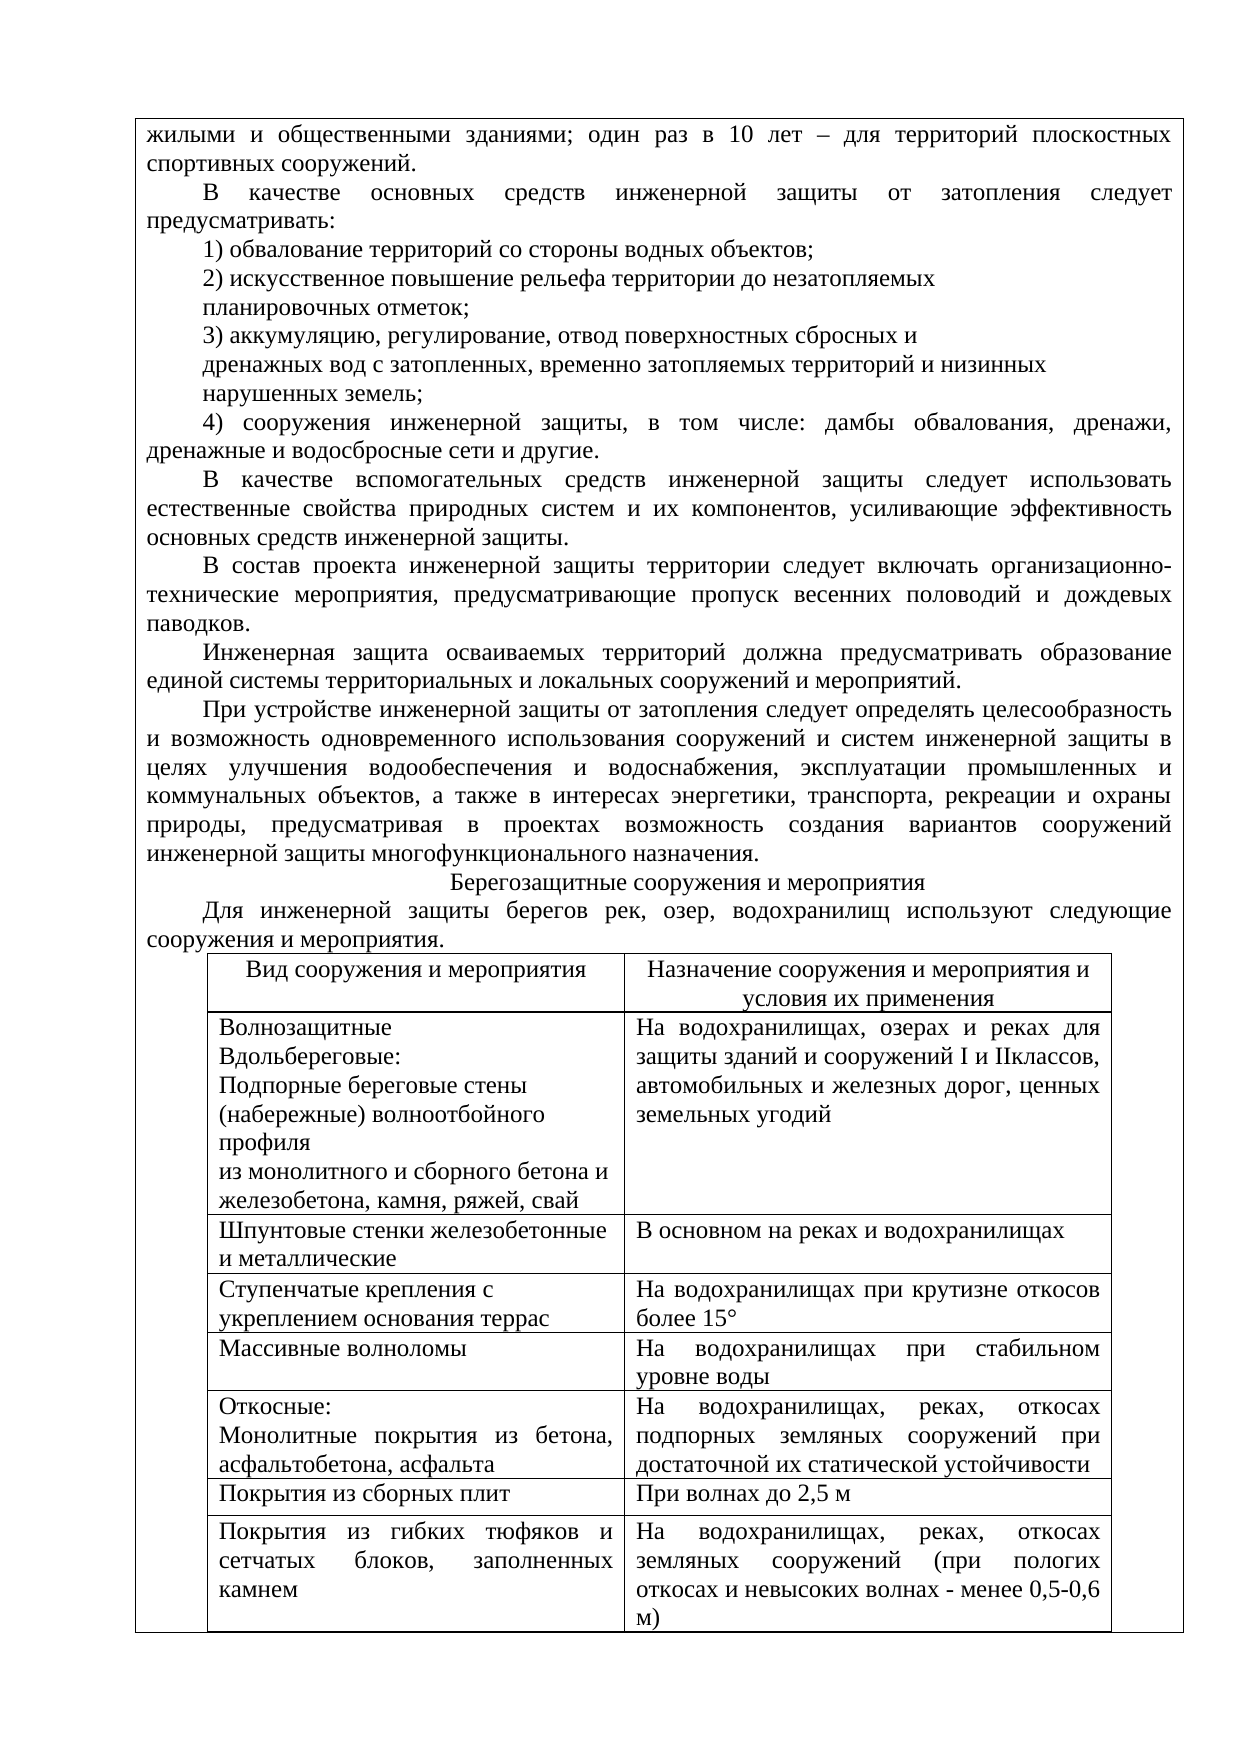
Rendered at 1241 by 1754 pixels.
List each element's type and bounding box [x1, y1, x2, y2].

table_cell [136, 119, 1183, 1632]
